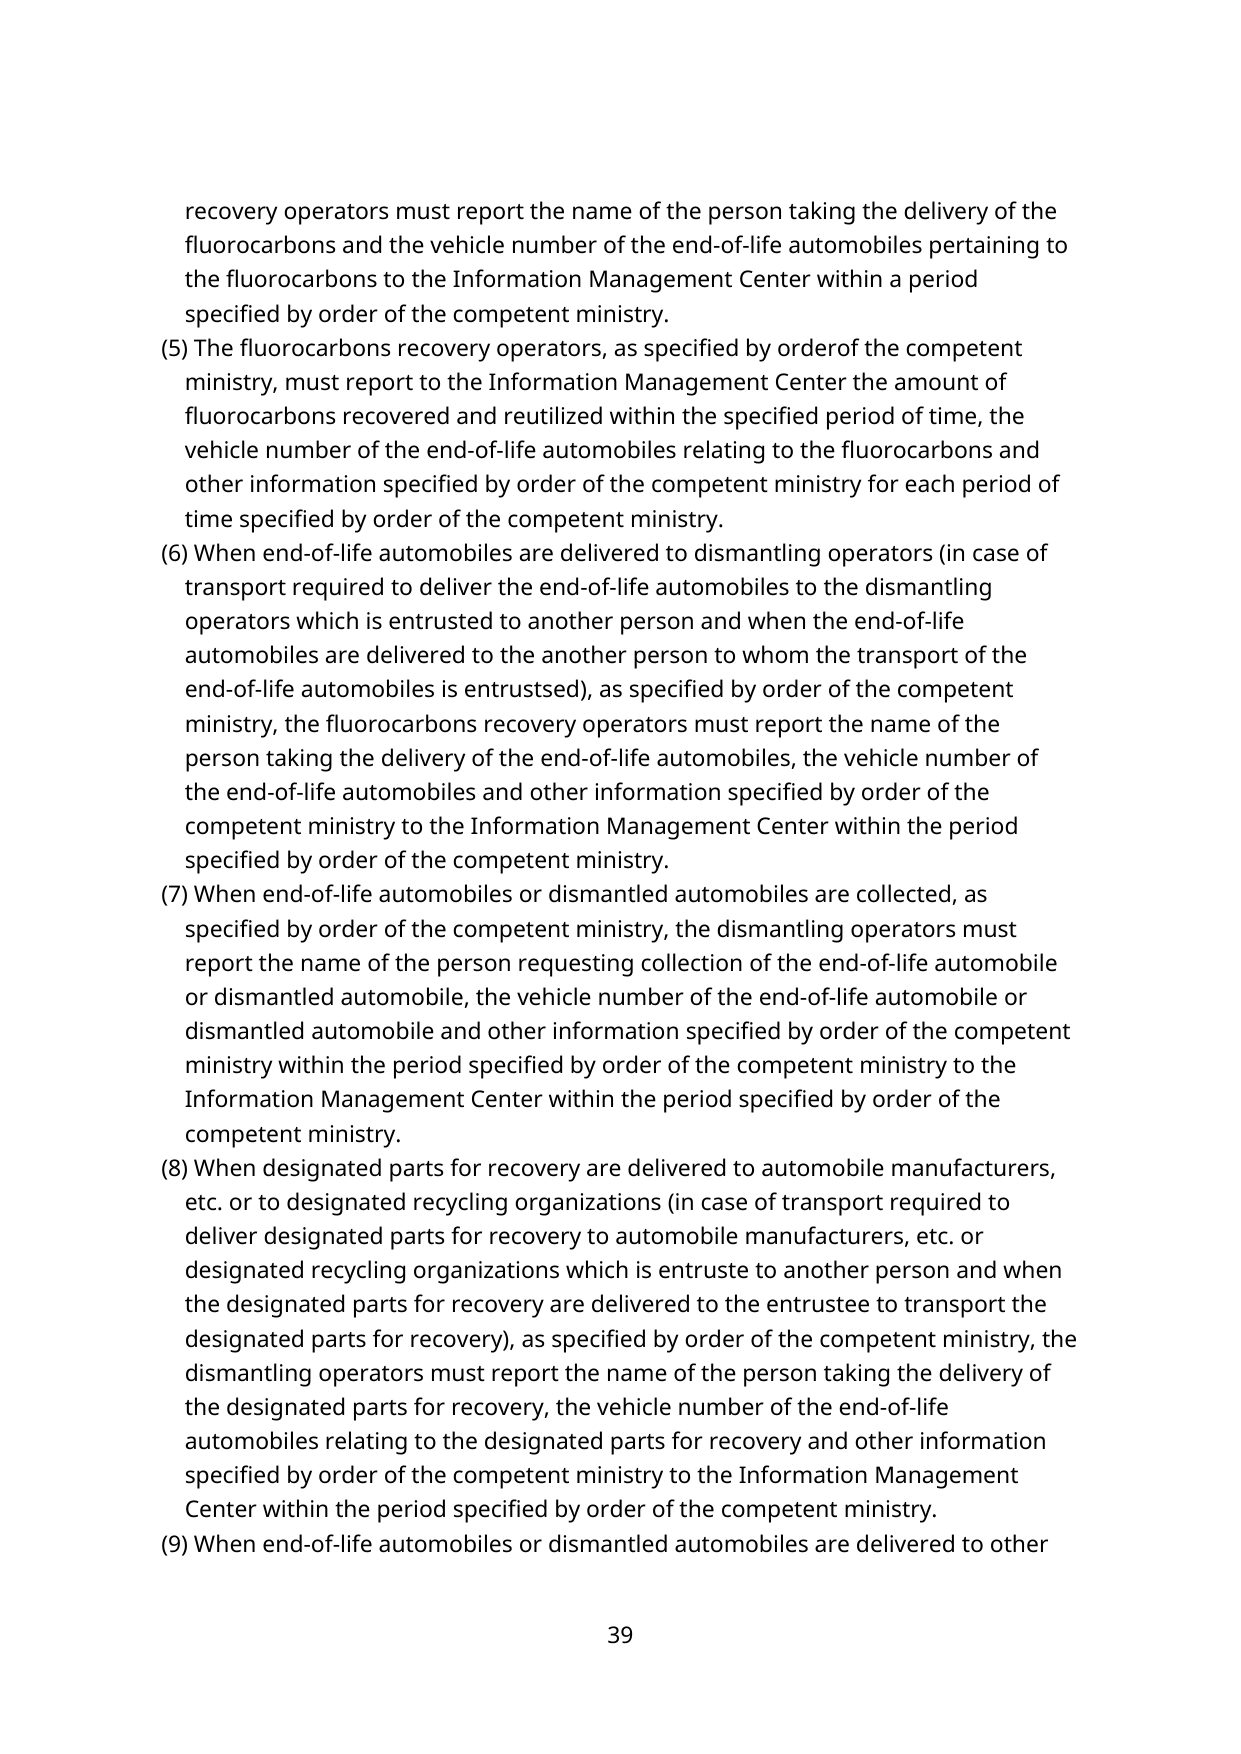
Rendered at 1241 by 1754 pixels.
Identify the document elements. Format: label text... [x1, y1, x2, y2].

text (7) When end-of-life automobiles or dismantled automobiles are collected, as specified by order of the competent ministry, the dismantling operators must report the name of the person requesting collection of the end-of-life automobile or dismantled automobile, the vehicle number of the end-of-life automobile or dismantled automobile and other information specified by order of the competent ministry within the period specified by order of the competent ministry to the Information Management Center within the period specified by order of the competent ministry. [161, 877, 1079, 1150]
text (5) The fluorocarbons recovery operators, as specified by orderof the competent ministry, must report to the Information Management Center the amount of fluorocarbons recovered and reutilized within the specified period of time, the vehicle number of the end-of-life automobiles relating to the fluorocarbons and other information specified by order of the competent ministry for each period of time specified by order of the competent ministry. [161, 330, 1079, 535]
text (8) When designated parts for recovery are delivered to automobile manufacturers, etc. or to designated recycling organizations (in case of transport required to deliver designated parts for recovery to automobile manufacturers, etc. or designated recycling organizations which is entruste to another person and when the designated parts for recovery are delivered to the entrustee to transport the designated parts for recovery), as specified by order of the competent ministry, the dismantling operators must report the name of the person taking the delivery of the designated parts for recovery, the vehicle number of the end-of-life automobiles relating to the designated parts for recovery and other information specified by order of the competent ministry to the Information Management Center within the period specified by order of the competent ministry. [161, 1150, 1079, 1526]
text (6) When end-of-life automobiles are delivered to dismantling operators (in case of transport required to deliver the end-of-life automobiles to the dismantling operators which is entrusted to another person and when the end-of-life automobiles are delivered to the another person to whom the transport of the end-of-life automobiles is entrustsed), as specified by order of the competent ministry, the fluorocarbons recovery operators must report the name of the person taking the delivery of the end-of-life automobiles, the vehicle number of the end-of-life automobiles and other information specified by order of the competent ministry to the Information Management Center within the period specified by order of the competent ministry. [161, 535, 1079, 877]
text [161, 1526, 1079, 1560]
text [161, 194, 1079, 330]
